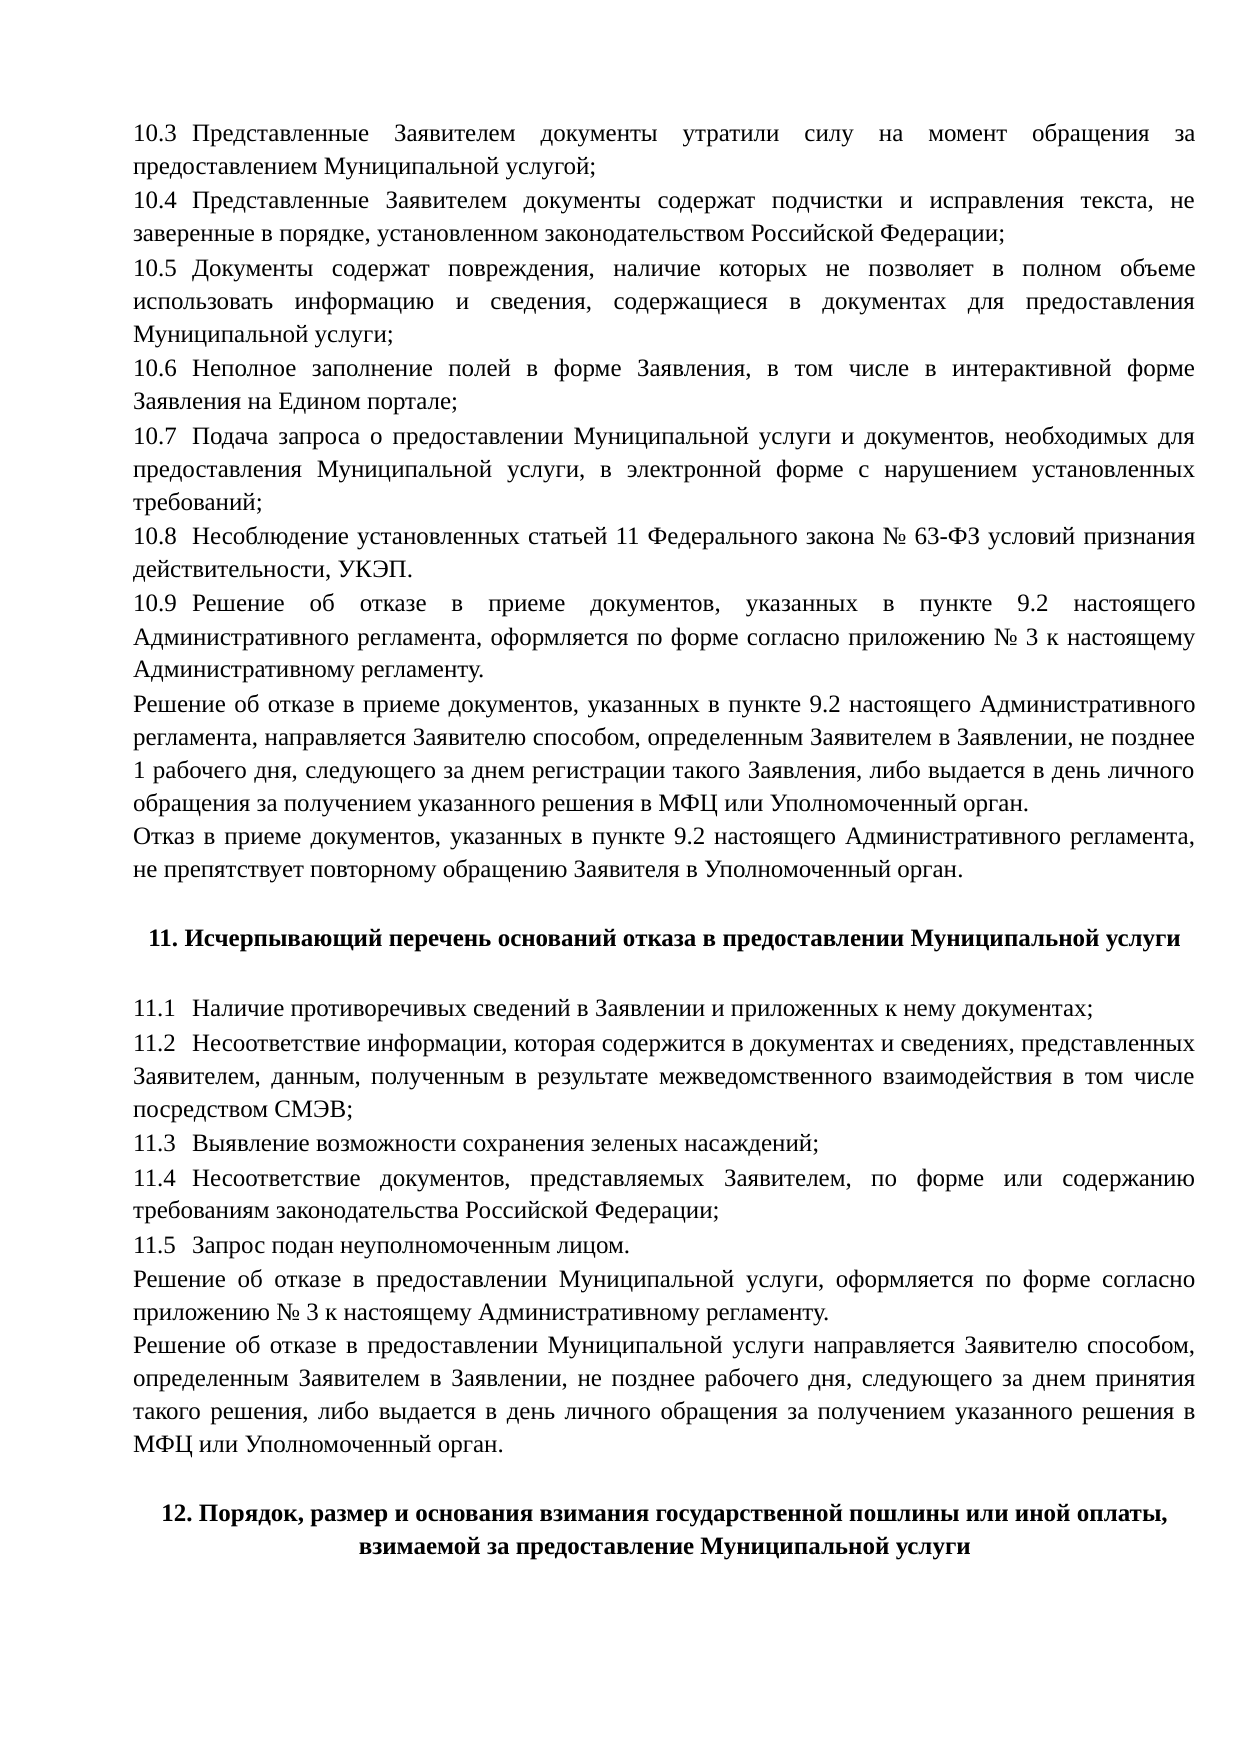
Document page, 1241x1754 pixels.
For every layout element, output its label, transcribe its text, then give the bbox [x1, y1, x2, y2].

list Представленные Заявителем документы содержат подчистки и исправления текста, не заверенные в порядке, установленном законодательством Российской Федерации; [133, 186, 1196, 247]
list Наличие противоречивых сведений в Заявлении и приложенных к нему документах; [133, 993, 1196, 1022]
list Документы содержат повреждения, наличие которых не позволяет в полном объеме использовать информацию и сведения, содержащиеся в документах для предоставления Муниципальной услуги; [133, 253, 1196, 348]
list Решение об отказе в приеме документов, указанных в пункте 9.2 настоящего Административного регламента, оформляется по форме согласно приложению № 3 к настоящему Административному регламенту. [133, 588, 1196, 683]
text 12. Порядок, размер и основания взимания государственной пошлины или иной оплаты, взимаемой за предоставление Муниципальной услуги [133, 1498, 1196, 1560]
list Неполное заполнение полей в форме Заявления, в том числе в интерактивной форме Заявления на Едином портале; [133, 353, 1196, 415]
text Решение об отказе в приеме документов, указанных в пункте 9.2 настоящего Административного регламента, направляется Заявителю способом, определенным Заявителем в Заявлении, не позднее 1 рабочего дня, следующего за днем регистрации такого Заявления, либо выдается в день личного обращения за получением указанного решения в МФЦ или Уполномоченный орган. [133, 689, 1196, 817]
text 11. 11. Исчерпывающий перечень оснований отказа в предоставлении Муниципальной услуги [0, 923, 1196, 952]
text Отказ в приеме документов, указанных в пункте 9.2 настоящего Административного регламента, не препятствует повторному обращению Заявителя в Уполномоченный орган. [133, 821, 1196, 883]
list Несоответствие документов, представляемых Заявителем, по форме или содержанию требованиям законодательства Российской Федерации; [133, 1163, 1196, 1224]
list Несоответствие информации, которая содержится в документах и сведениях, представленных Заявителем, данным, полученным в результате межведомственного взаимодействия в том числе посредством СМЭВ; [133, 1028, 1196, 1123]
list Выявление возможности сохранения зеленых насаждений; [133, 1128, 1196, 1157]
list Несоблюдение установленных статьей 11 Федерального закона № 63-ФЗ условий признания действительности, УКЭП. [133, 521, 1196, 583]
list Представленные Заявителем документы утратили силу на момент обращения за предоставлением Муниципальной услугой; [133, 118, 1196, 180]
list Подача запроса о предоставлении Муниципальной услуги и документов, необходимых для предоставления Муниципальной услуги, в электронной форме с нарушением установленных требований; [133, 421, 1196, 516]
list Запрос подан неуполномоченным лицом. [133, 1230, 1196, 1259]
text Решение об отказе в предоставлении Муниципальной услуги, оформляется по форме согласно приложению № 3 к настоящему Административному регламенту. [133, 1264, 1196, 1326]
text Решение об отказе в предоставлении Муниципальной услуги направляется Заявителю способом, определенным Заявителем в Заявлении, не позднее рабочего дня, следующего за днем принятия такого решения, либо выдается в день личного обращения за получением указанного решения в МФЦ или Уполномоченный орган. [133, 1330, 1196, 1458]
